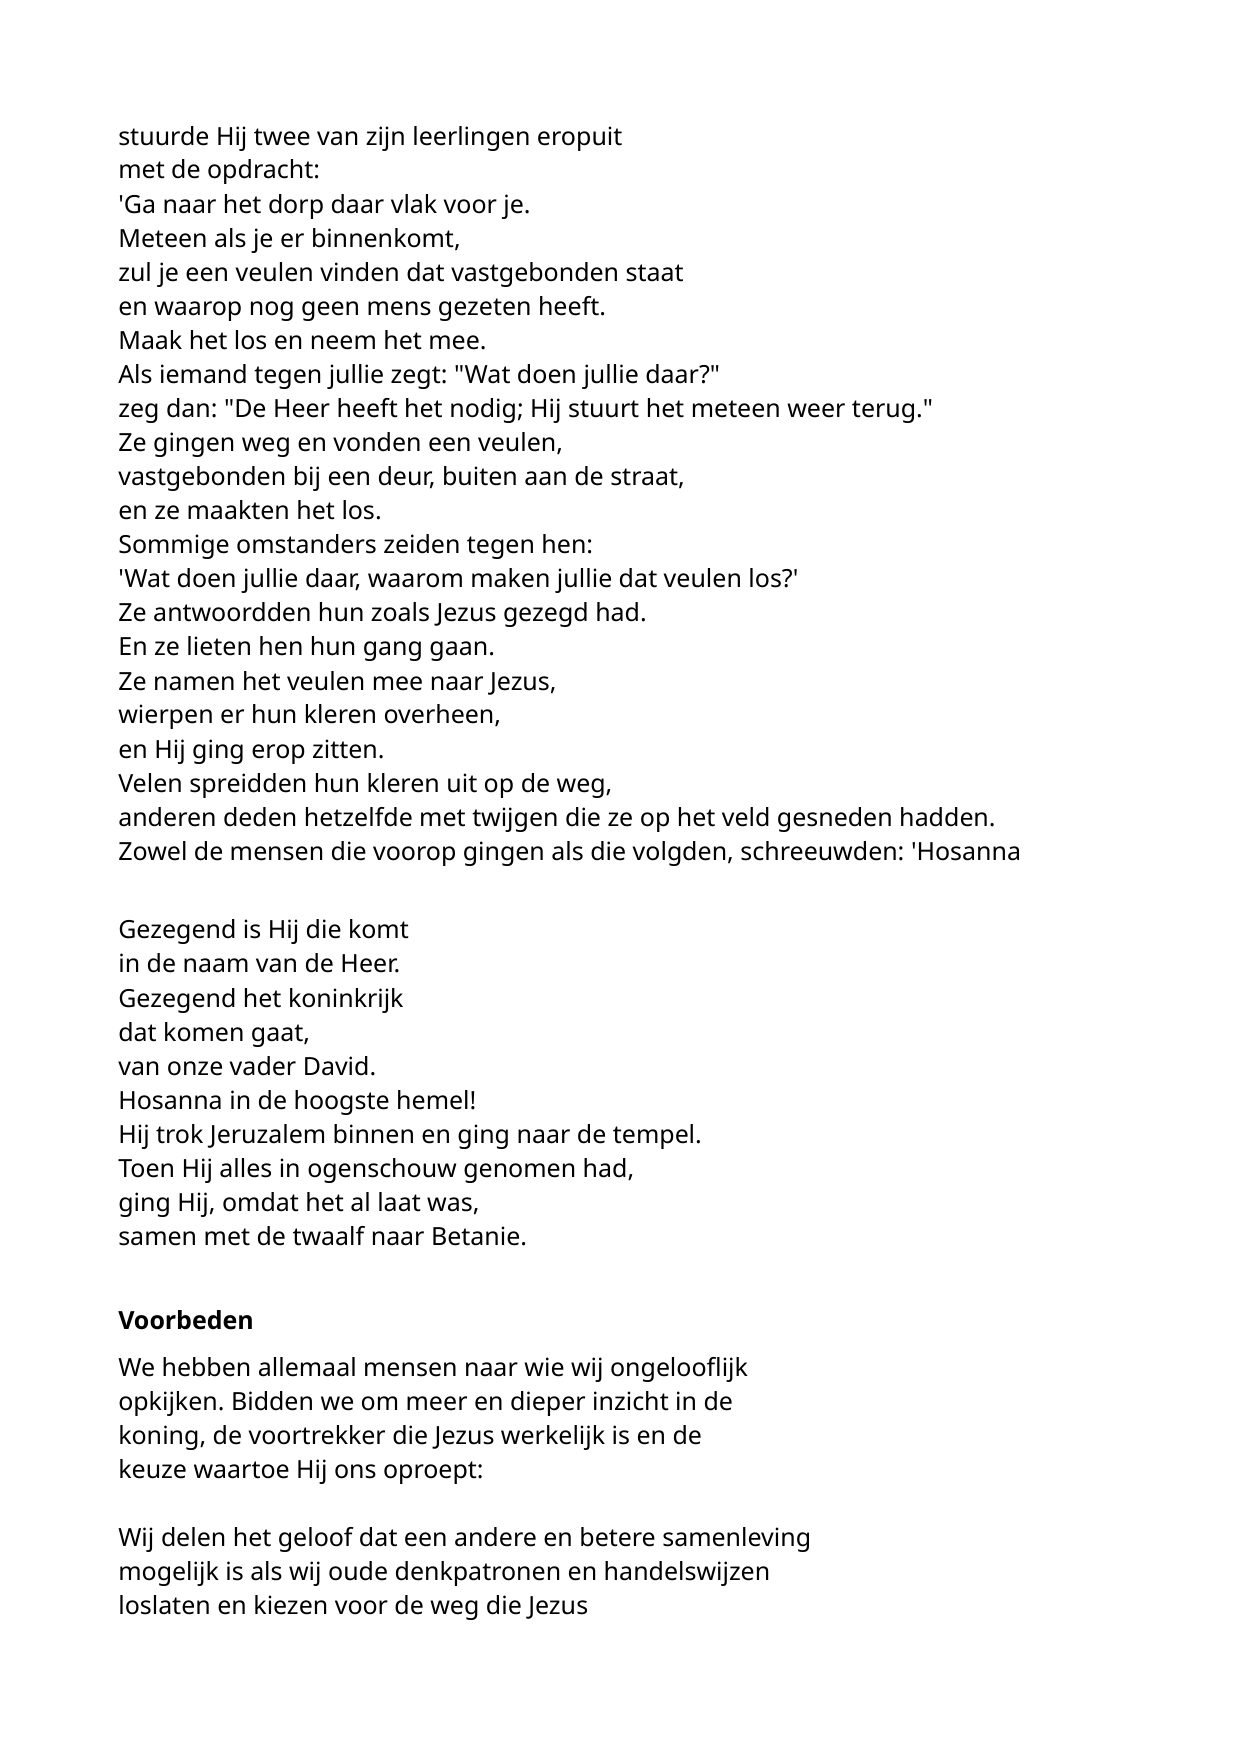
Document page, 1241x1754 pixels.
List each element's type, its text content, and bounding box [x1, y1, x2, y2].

text loslaten en kiezen voor de weg die Jezus [118, 1588, 1122, 1622]
text Voorbeden [118, 1268, 1122, 1337]
text keuze waartoe Hij ons oproept: [118, 1451, 1122, 1485]
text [118, 118, 1122, 896]
text koning, de voortrekker die Jezus werkelijk is en de [118, 1417, 1122, 1451]
text Gezegend is Hij die komt in de naam van de Heer. Gezegend het koninkrijk dat komen gaat, van onze vader David. Hosanna in de hoogste hemel! Hij trok Jeruzalem binnen en ging naar de tempel. Toen Hij alles in ogenschouw genomen had, ging Hij, omdat het al laat was, samen met de twaalf naar Betanie. [118, 912, 1122, 1253]
text opkijken. Bidden we om meer en dieper inzicht in de [118, 1383, 1122, 1417]
text Wij delen het geloof dat een andere en betere samenleving [118, 1519, 1122, 1553]
text mogelijk is als wij oude denkpatronen en handelswijzen [118, 1553, 1122, 1588]
text We hebben allemaal mensen naar wie wij ongelooflijk [118, 1349, 1122, 1383]
